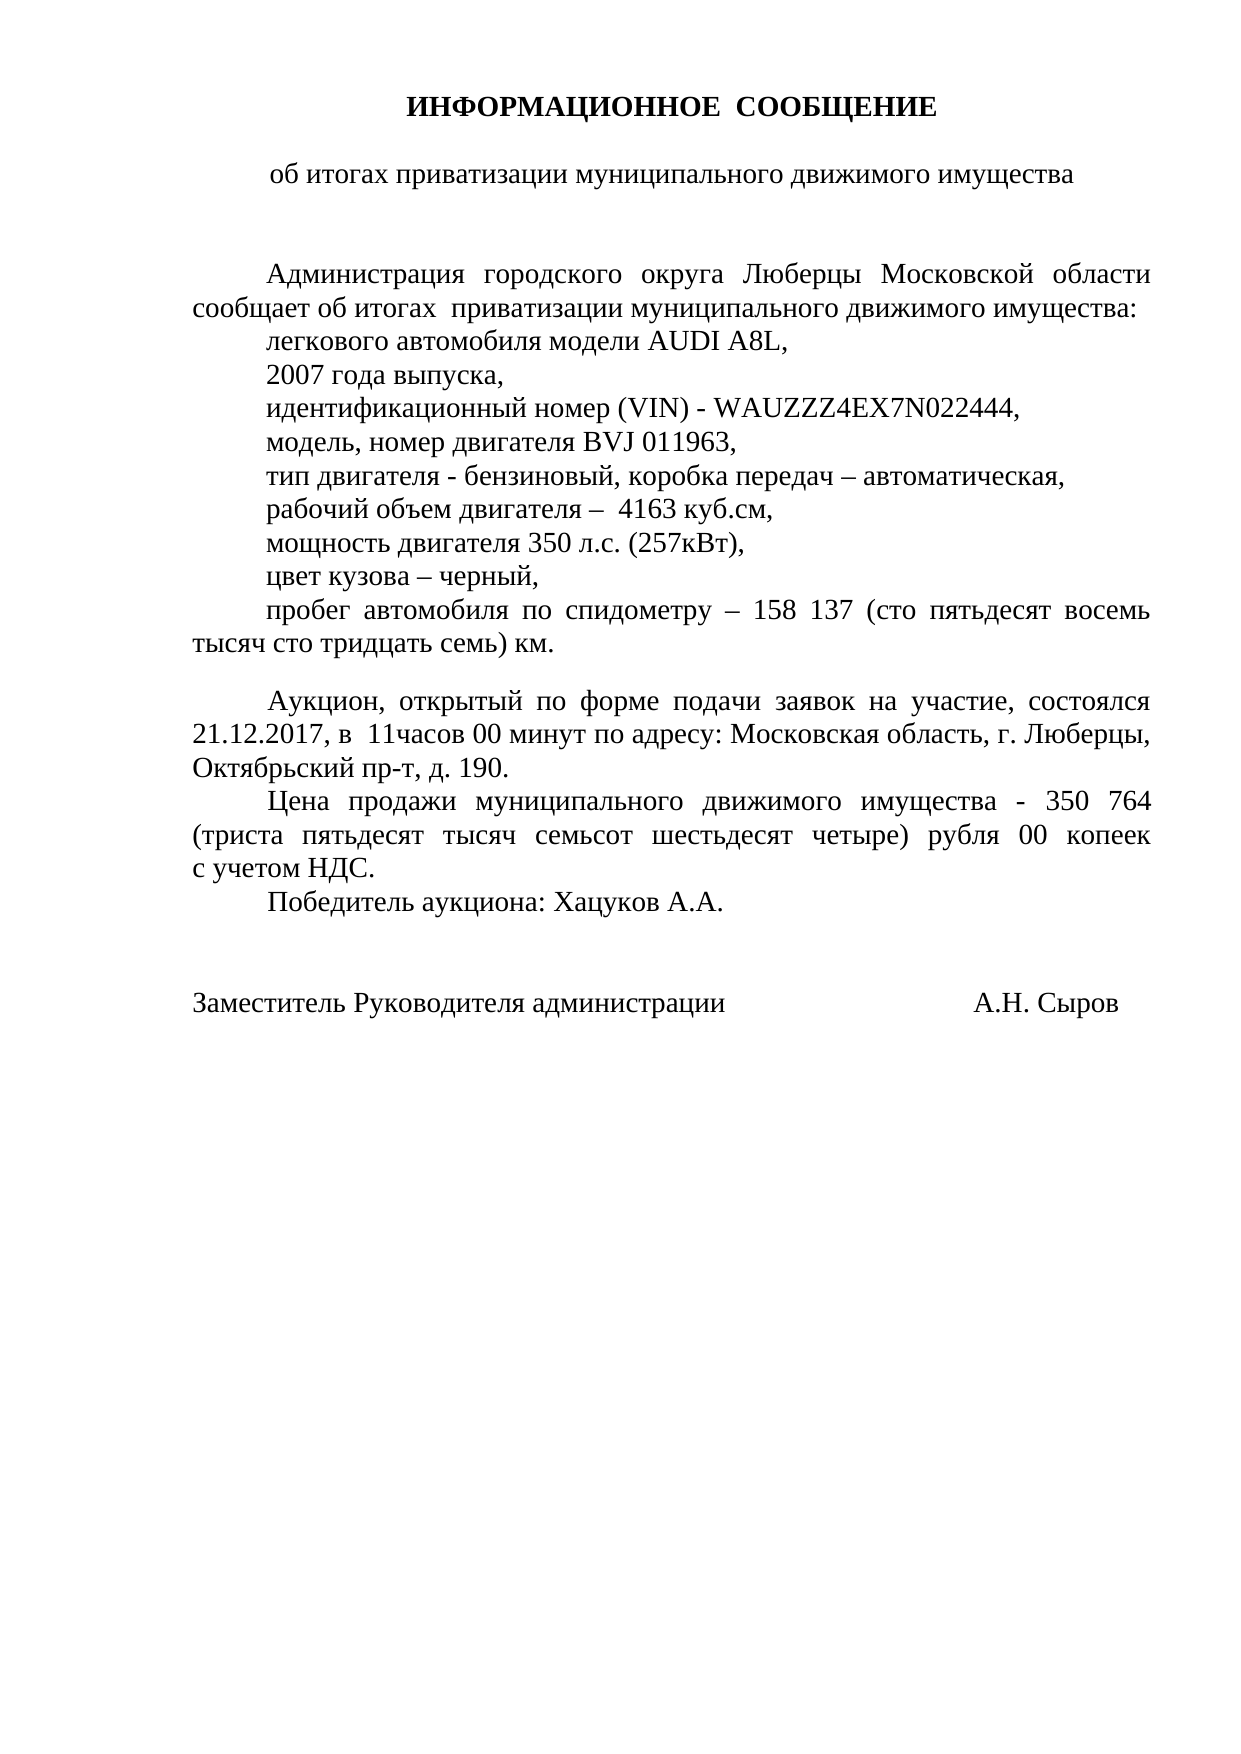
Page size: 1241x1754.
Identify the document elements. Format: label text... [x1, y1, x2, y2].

text цвет кузова – черный, [192, 558, 1152, 592]
text тип двигателя - бензиновый, коробка передач – автоматическая, [192, 458, 1152, 491]
text Победитель аукциона: Хацуков А.А. [192, 884, 1152, 918]
text рабочий объем двигателя – 4163 куб.см, [192, 491, 1152, 525]
text пробег автомобиля по спидометру – 158 137 (сто пятьдесят восемь тысяч сто тридцать семь) км. [192, 592, 1152, 659]
text 2007 года выпуска, [192, 357, 1152, 391]
text идентификационный номер (VIN) - WAUZZZ4EX7N022444, [192, 391, 1152, 424]
text Цена продажи муниципального движимого имущества - 350 764 (триста пятьдесят тысяч семьсот шестьдесят четыре) рубля 00 копеек с учетом НДС. [192, 783, 1152, 884]
text Аукцион, открытый по форме подачи заявок на участие, состоялся 21.12.2017, в 11часов 00 минут по адресу: Московская область, г. Люберцы, Октябрьский пр-т, д. 190. [192, 683, 1152, 783]
text легкового автомобиля модели AUDI A8L, [192, 323, 1152, 357]
text Администрация городского округа Люберцы Московской области сообщает об итогах приватизации муниципального движимого имущества: [192, 256, 1152, 323]
text модель, номер двигателя BVJ 011963, [192, 424, 1152, 458]
text об итогах приватизации муниципального движимого имущества [192, 156, 1152, 189]
title ИНФОРМАЦИОННОЕ СООБЩЕНИЕ [192, 89, 1152, 122]
text мощность двигателя .с. (257кВт), [192, 525, 1152, 558]
text Заместитель Руководителя администрации А.Н. Сыров [192, 985, 1152, 1018]
